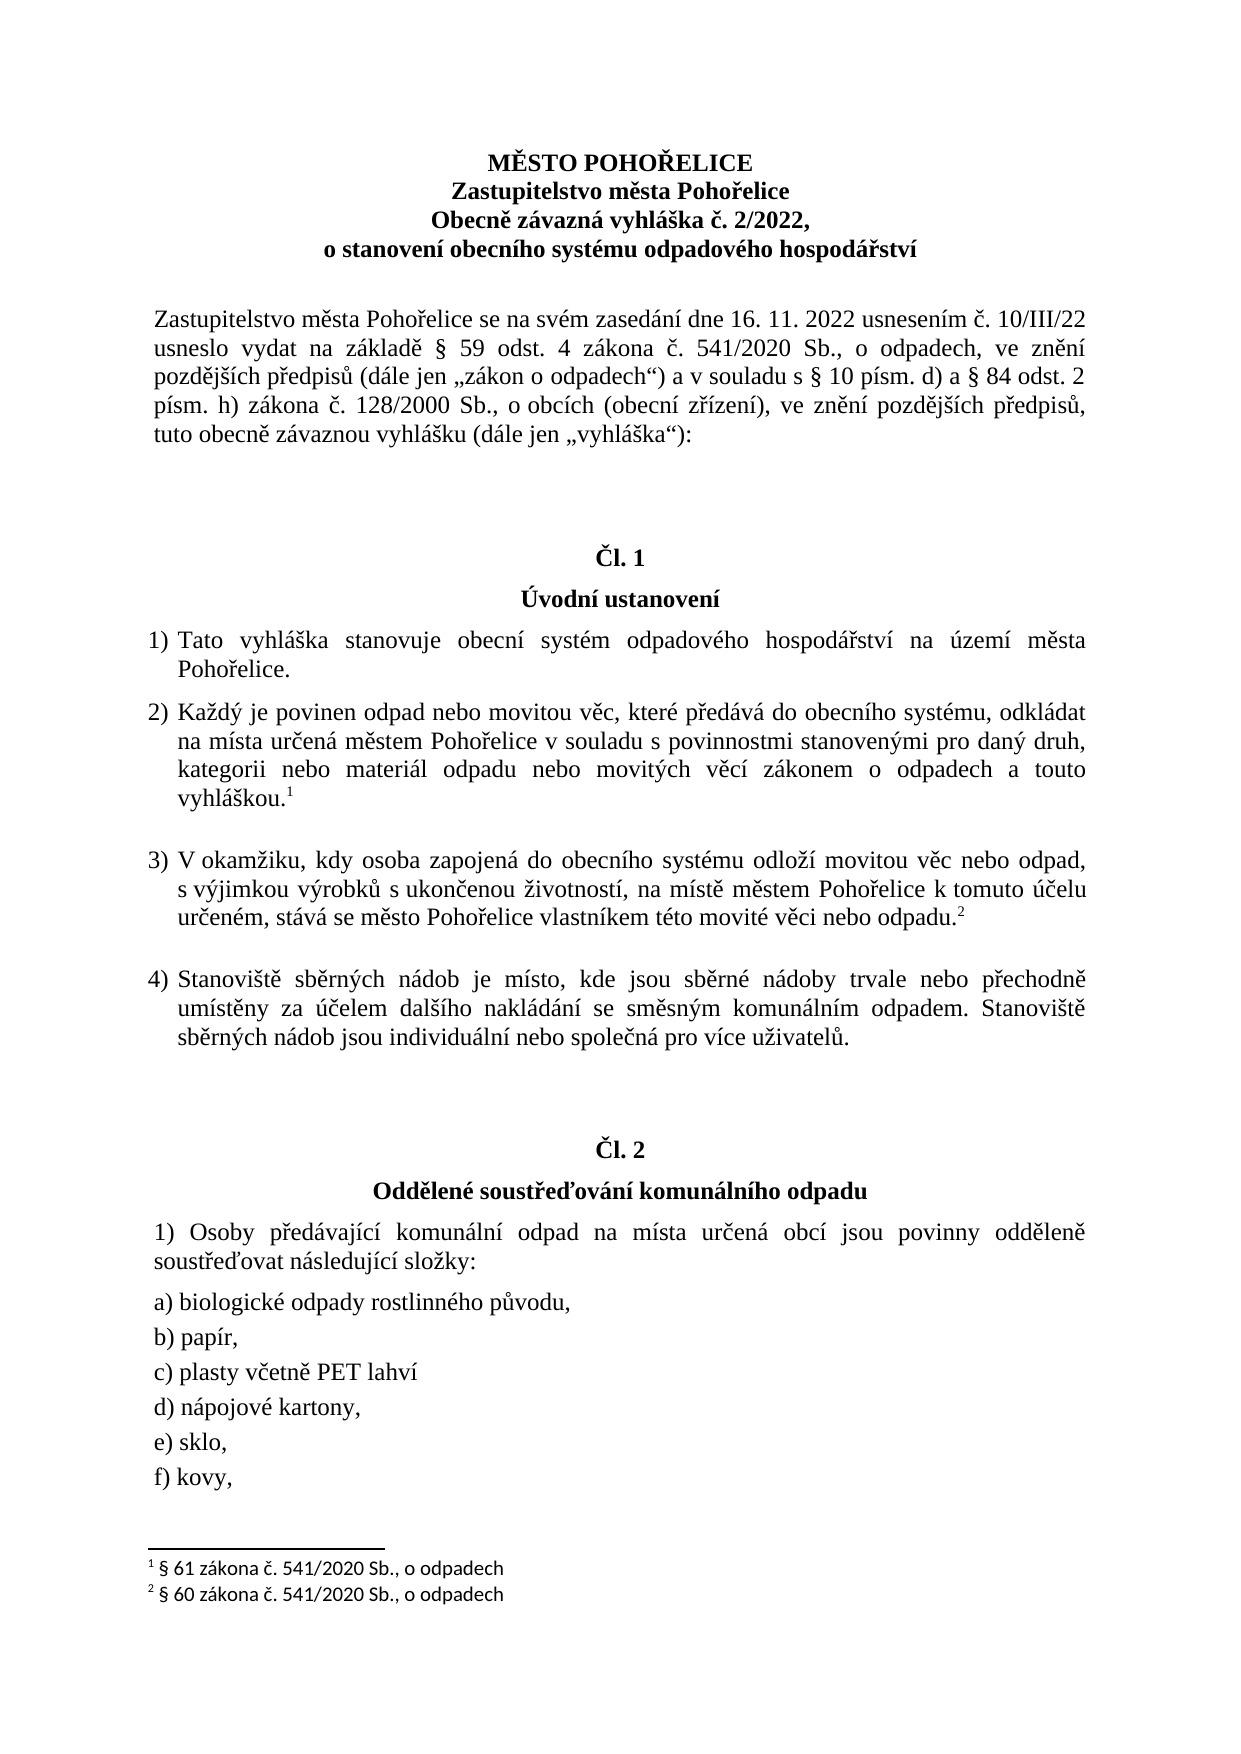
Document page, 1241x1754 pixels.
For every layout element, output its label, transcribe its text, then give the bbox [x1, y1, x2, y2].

text Obecně závazná vyhláška č. 2/2022, [153, 205, 1087, 234]
text MĚSTO POHOŘELICE [153, 148, 1087, 176]
text Zastupitelstvo města Pohořelice se na svém zasedání dne 16. 11. 2022 usnesením č. 10/III/22 usneslo vydat na základě § 59 odst. 4 zákona č. 541/2020 Sb., o odpadech, ve znění pozdějších předpisů (dále jen „zákon o odpadech“) a v souladu s § 10 písm. d) a § 84 odst. 2 písm. h) zákona č. 128/2000 Sb., o obcích (obecní zřízení), ve znění pozdějších předpisů, tuto obecně závaznou vyhlášku (dále jen „vyhláška“): [153, 304, 1087, 448]
text d) nápojové kartony, [153, 1392, 1087, 1421]
text Úvodní ustanovení [153, 584, 1087, 613]
text b) papír, [153, 1322, 1087, 1351]
text Čl. 2 [153, 1135, 1087, 1164]
text o stanovení obecního systému odpadového hospodářství [153, 234, 1087, 263]
text Oddělené soustřeďování komunálního odpadu [153, 1176, 1087, 1205]
list V okamžiku, kdy osoba zapojená do obecního systému odloží movitou věc nebo odpad, s výjimkou výrobků s ukončenou životností, na místě městem Pohořelice k tomuto účelu určeném, stává se město Pohořelice vlastníkem této movité věci nebo odpadu. [148, 845, 1087, 931]
list Stanoviště sběrných nádob je místo, kde jsou sběrné nádoby trvale nebo přechodně umístěny za účelem dalšího nakládání se směsným komunálním odpadem. Stanoviště sběrných nádob jsou individuální nebo společná pro více uživatelů. [148, 964, 1087, 1051]
text a) biologické odpady rostlinného původu, [153, 1287, 1087, 1316]
text e) sklo, [153, 1427, 1087, 1456]
text c) plasty včetně PET lahví [153, 1357, 1087, 1386]
text f) kovy, [153, 1462, 1087, 1491]
list Každý je povinen odpad nebo movitou věc, které předává do obecního systému, odkládat na místa určená městem Pohořelice v souladu s povinnostmi stanovenými pro daný druh, kategorii nebo materiál odpadu nebo movitých věcí zákonem o odpadech a touto vyhláškou. [148, 697, 1087, 812]
text Zastupitelstvo města Pohořelice [153, 176, 1087, 205]
text 1) Osoby předávající komunální odpad na místa určená obcí jsou povinny odděleně soustřeďovat následující složky: [153, 1217, 1087, 1275]
text Čl. 1 [153, 543, 1087, 571]
list Tato vyhláška stanovuje obecní systém odpadového hospodářství na území města Pohořelice. [148, 625, 1087, 683]
